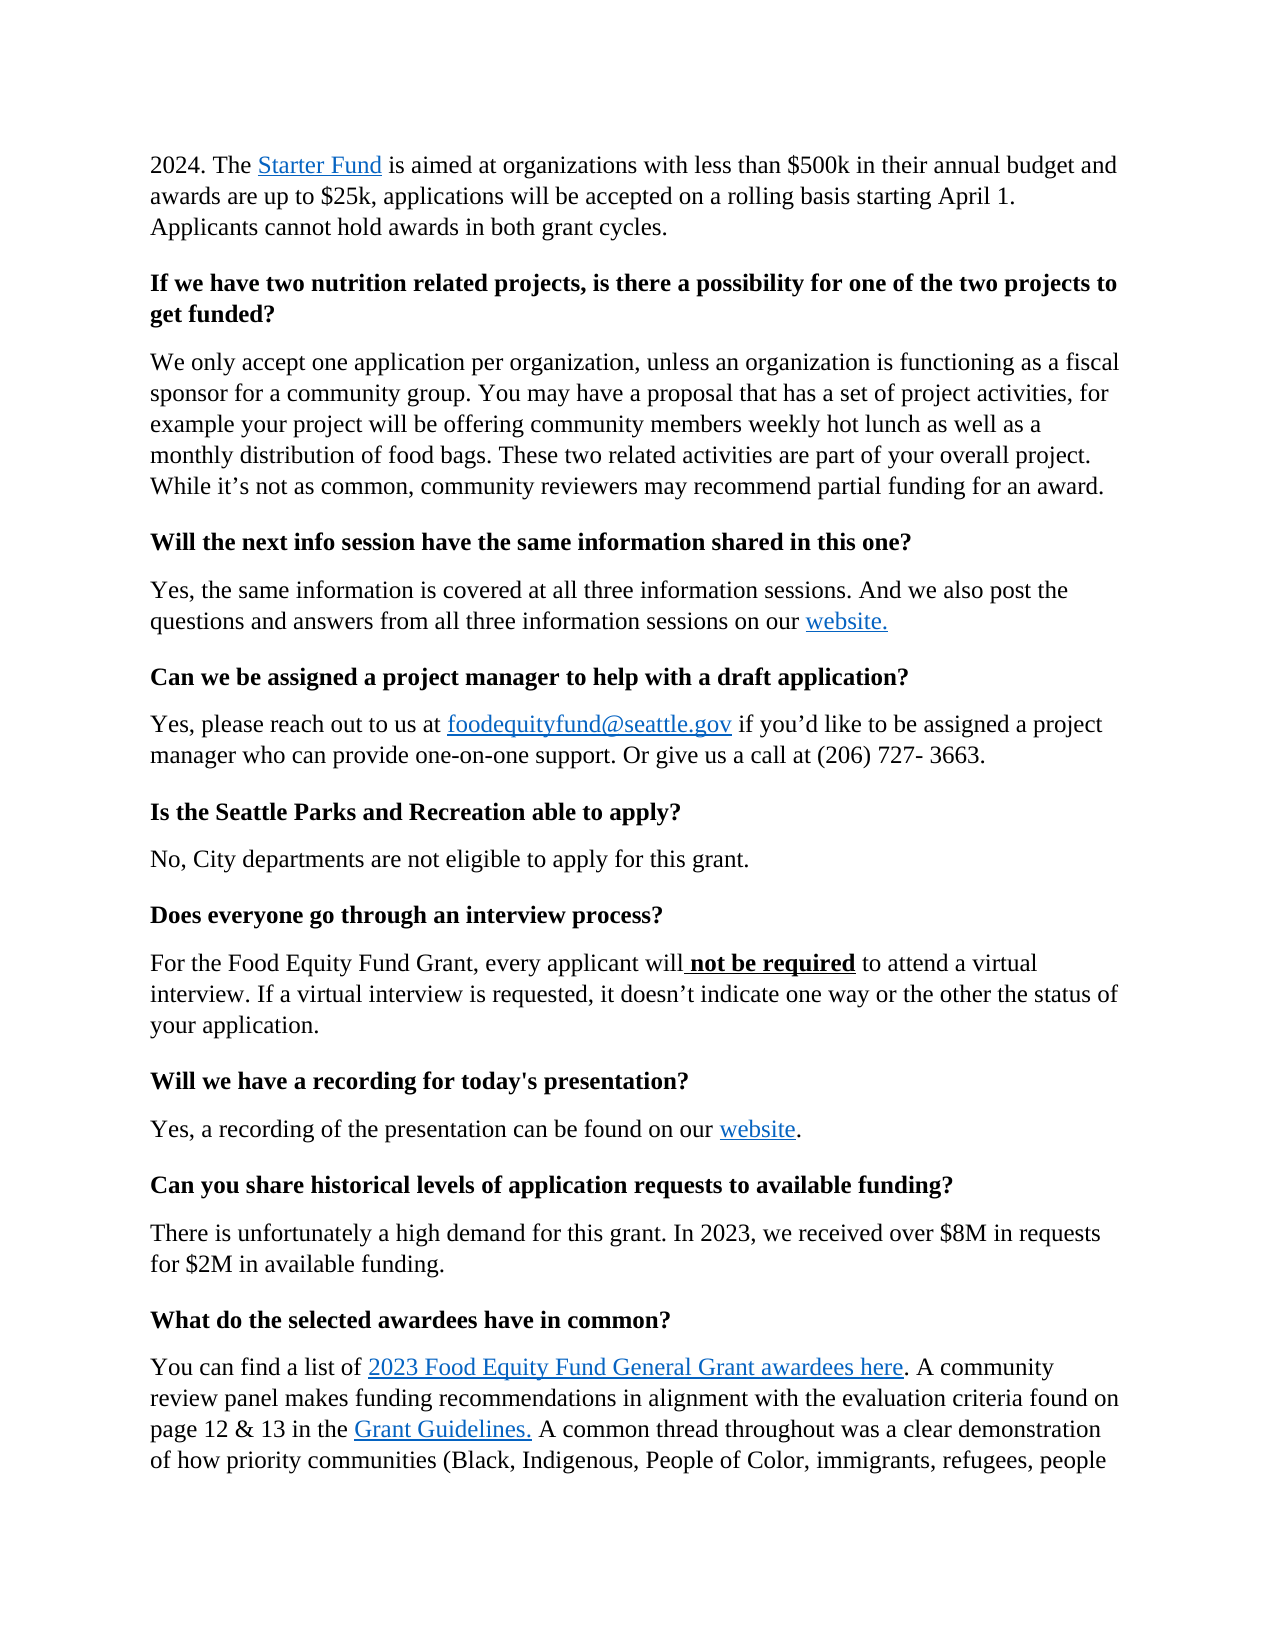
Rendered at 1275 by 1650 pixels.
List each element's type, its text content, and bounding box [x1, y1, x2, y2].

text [150, 1352, 1125, 1474]
text Yes, please reach out to us at foodequityfund@seattle.gov if you’d like to be assigned a project manager who can provide one-on-one support. Or give us a call at (206) 727- 3663. [150, 709, 1125, 769]
subtitle Can we be assigned a project manager to help with a draft application? [150, 662, 1125, 691]
text We only accept one application per organization, unless an organization is functioning as a fiscal sponsor for a community group. You may have a proposal that has a set of project activities, for example your project will be offering community members weekly hot lunch as well as a monthly distribution of food bags. These two related activities are part of your overall project. While it’s not as common, community reviewers may recommend partial funding for an award. [150, 347, 1125, 500]
subtitle If we have two nutrition related projects, is there a possibility for one of the two projects to get funded? [150, 268, 1125, 328]
subtitle Will the next info session have the same information shared in this one? [150, 527, 1125, 556]
subtitle What do the selected awardees have in common? [150, 1305, 1125, 1333]
text Yes, the same information is covered at all three information sessions. And we also post the questions and answers from all three information sessions on our website. [150, 575, 1125, 634]
text For the Food Equity Fund Grant, every applicant will not be required to attend a virtual interview. If a virtual interview is requested, it doesn’t indicate one way or the other the status of your application. [150, 948, 1125, 1039]
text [150, 150, 1125, 241]
subtitle Does everyone go through an interview process? [150, 900, 1125, 929]
text Yes, a recording of the presentation can be found on our website. [150, 1114, 1125, 1143]
subtitle Will we have a recording for today's presentation? [150, 1066, 1125, 1095]
subtitle Is the Seattle Parks and Recreation able to apply? [150, 797, 1125, 825]
text No, City departments are not eligible to apply for this grant. [150, 844, 1125, 873]
subtitle Can you share historical levels of application requests to available funding? [150, 1170, 1125, 1199]
text There is unfortunately a high demand for this grant. In 2023, we received over $8M in requests for $2M in available funding. [150, 1218, 1125, 1277]
